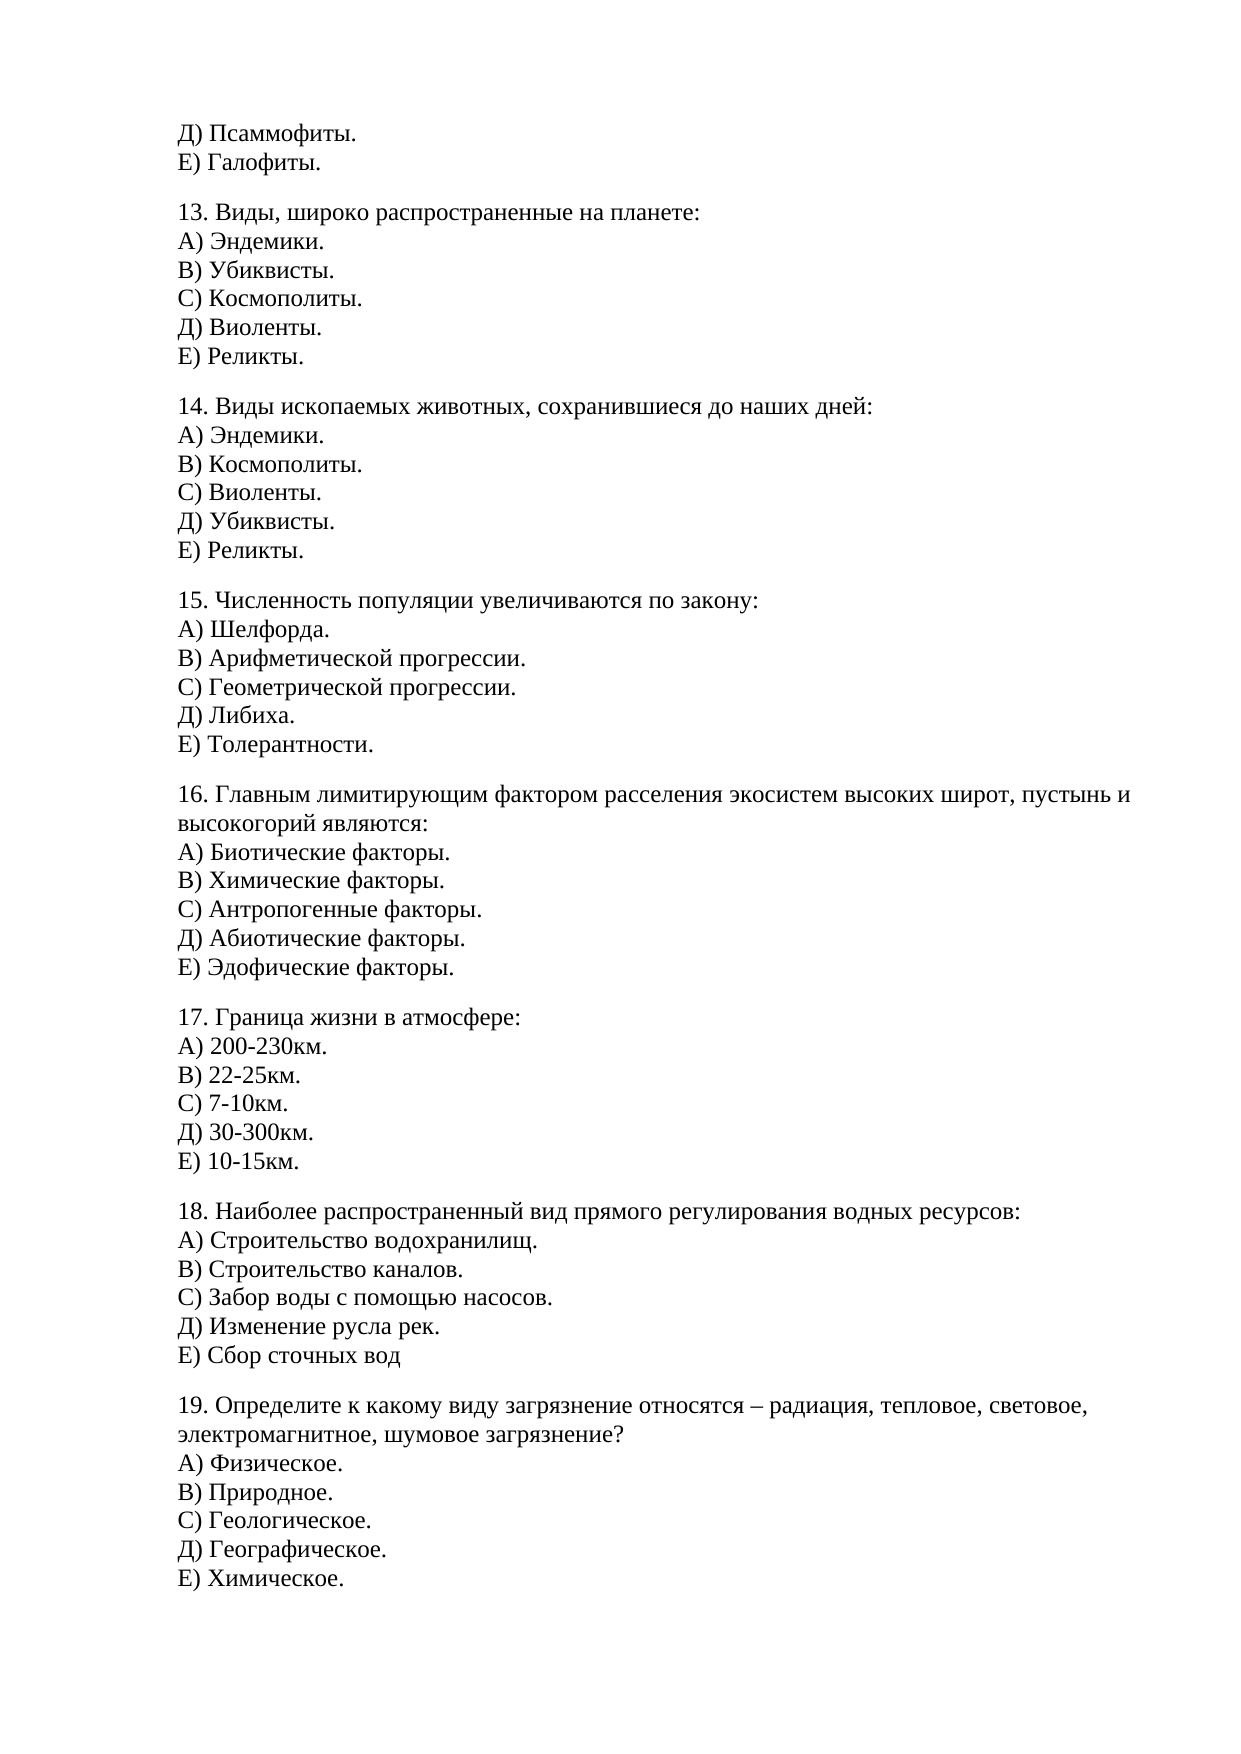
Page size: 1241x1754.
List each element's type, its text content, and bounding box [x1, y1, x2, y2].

text Е) 10-15км. [177, 1146, 1152, 1175]
text Е) Эдофические факторы. [177, 952, 1152, 981]
text В) 22-25км. [177, 1060, 1152, 1088]
text Д) Изменение русла рек. [177, 1311, 1152, 1340]
text А) Строительство водохранилищ. [177, 1225, 1152, 1254]
text 17. Граница жизни в атмосфере: [177, 1002, 1152, 1031]
text Е) Галофиты. [177, 147, 1152, 176]
text С) Виоленты. [177, 477, 1152, 506]
text Е) Реликты. [177, 535, 1152, 564]
text В) Космополиты. [177, 449, 1152, 477]
text Е) Толерантности. [177, 729, 1152, 758]
text В) Строительство каналов. [177, 1254, 1152, 1282]
text А) Биотические факторы. [177, 837, 1152, 866]
text В) Химические факторы. [177, 866, 1152, 894]
text Е) Химическое. [177, 1563, 1152, 1592]
text 18. Наиболее распространенный вид прямого регулирования водных ресурсов: [177, 1196, 1152, 1225]
text А) Эндемики. [177, 420, 1152, 449]
text С) 7-10км. [177, 1088, 1152, 1117]
text Д) Псаммофиты. [177, 118, 1152, 147]
text В) Природное. [177, 1477, 1152, 1505]
text С) Антропогенные факторы. [177, 894, 1152, 923]
text 15. Численность популяции увеличиваются по закону: [177, 585, 1152, 614]
text С) Геометрической прогрессии. [177, 672, 1152, 700]
text С) Геологическое. [177, 1505, 1152, 1534]
text А) 200-230км. [177, 1031, 1152, 1060]
text А) Эндемики. [177, 226, 1152, 255]
text Д) 30-300км. [177, 1117, 1152, 1146]
text 19. Определите к какому виду загрязнение относятся – радиация, тепловое, световое, электромагнитное, шумовое загрязнение? [177, 1390, 1152, 1448]
text С) Космополиты. [177, 283, 1152, 312]
text Д) Географическое. [177, 1534, 1152, 1563]
text 14. Виды ископаемых животных, сохранившиеся до наших дней: [177, 391, 1152, 420]
text А) Шелфорда. [177, 614, 1152, 643]
text Д) Абиотические факторы. [177, 923, 1152, 952]
text 16. Главным лимитирующим фактором расселения экосистем высоких широт, пустынь и высокогорий являются: [177, 779, 1152, 837]
text Е) Реликты. [177, 341, 1152, 370]
text 13. Виды, широко распространенные на планете: [177, 197, 1152, 226]
text А) Физическое. [177, 1448, 1152, 1477]
text С) Забор воды с помощью насосов. [177, 1282, 1152, 1311]
text Е) Сбор сточных вод [177, 1340, 1152, 1369]
text В) Арифметической прогрессии. [177, 643, 1152, 672]
text В) Убиквисты. [177, 255, 1152, 283]
text Д) Убиквисты. [177, 506, 1152, 535]
text Д) Либиха. [177, 700, 1152, 729]
text Д) Виоленты. [177, 312, 1152, 341]
